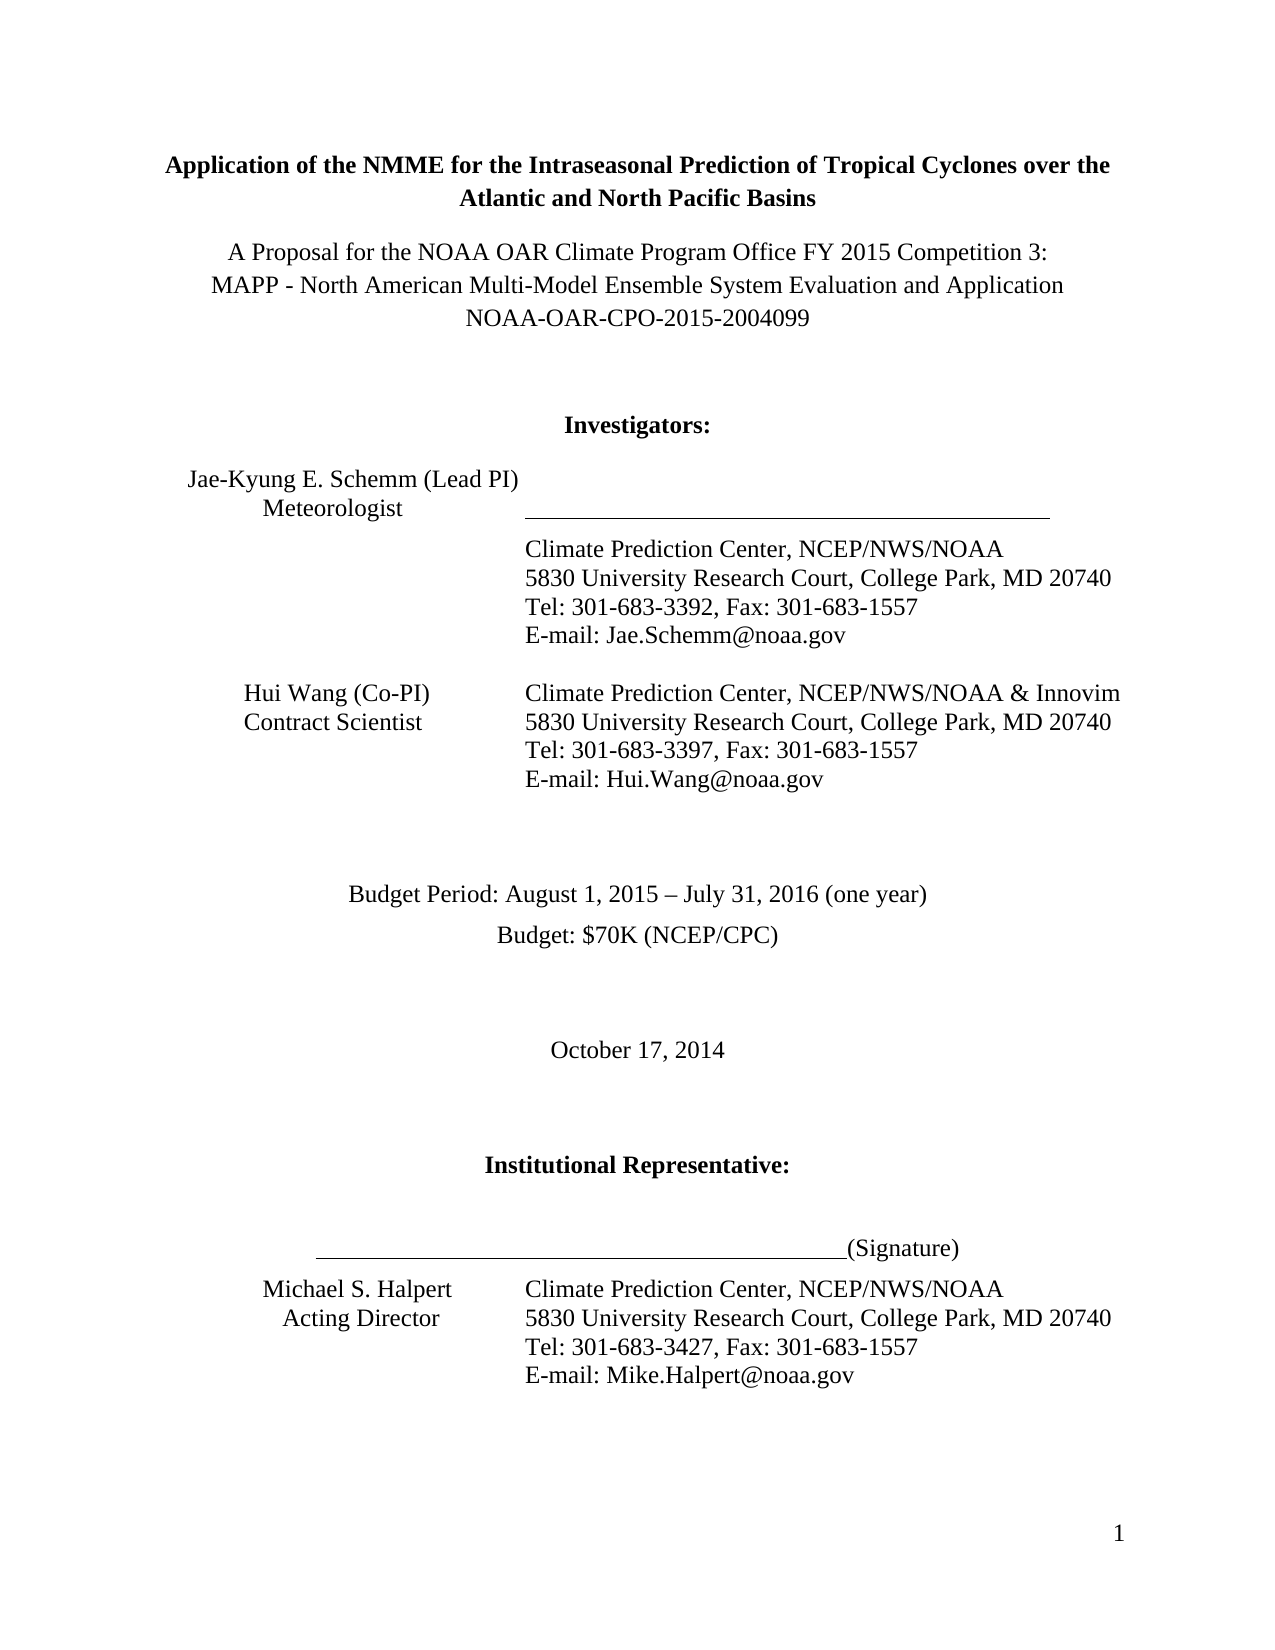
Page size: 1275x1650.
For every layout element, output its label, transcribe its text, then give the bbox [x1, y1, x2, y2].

text Hui Wang (Co-PI) Climate Prediction Center, NCEP/NWS/NOAA & Innovim [244, 678, 1125, 707]
text Tel: 301-683-3397, Fax: 301-683-1557 [525, 736, 1125, 764]
text Contract Scientist 5830 University Research Court, College Park, MD 20740 [244, 707, 1125, 736]
text Investigators: [150, 411, 1125, 439]
text October 17, 2014 [150, 1036, 1125, 1064]
text A Proposal for the NOAA OAR Climate Program Office FY 2015 Competition 3: [150, 237, 1125, 266]
text Meteorologist [262, 493, 1125, 522]
text E-mail: Mike.Halpert@noaa.gov [525, 1361, 1125, 1389]
text Tel: 301-683-3427, Fax: 301-683-1557 [525, 1332, 1125, 1361]
text 5830 University Research Court, College Park, MD 20740 [525, 563, 1125, 592]
text Acting Director 5830 University Research Court, College Park, MD 20740 [262, 1303, 1125, 1332]
text E-mail: Hui.Wang@noaa.gov [525, 764, 1125, 793]
text Climate Prediction Center, NCEP/NWS/NOAA [525, 534, 1125, 563]
text Jae-Kyung E. Schemm (Lead PI) [150, 464, 1125, 493]
text E-mail: Jae.Schemm@noaa.gov [450, 621, 1125, 649]
text NOAA-OAR-CPO-2015-2004099 [150, 303, 1125, 332]
text Application of the NMME for the Intraseasonal Prediction of Tropical Cyclones over the Atlantic and North Pacific Basins [150, 150, 1125, 212]
text Tel: 301-683-3392, Fax: 301-683-1557 [525, 592, 1125, 621]
text MAPP - North American Multi-Model Ensemble System Evaluation and Application [150, 270, 1125, 299]
text Michael S. Halpert Climate Prediction Center, NCEP/NWS/NOAA [262, 1274, 1125, 1303]
text Budget Period: August 1, 2015 – July 31, 2016 (one year) [150, 879, 1125, 908]
text Institutional Representative: [150, 1151, 1125, 1179]
text Budget: $70K (NCEP/CPC) [150, 921, 1125, 949]
text (Signature) [150, 1233, 1125, 1262]
